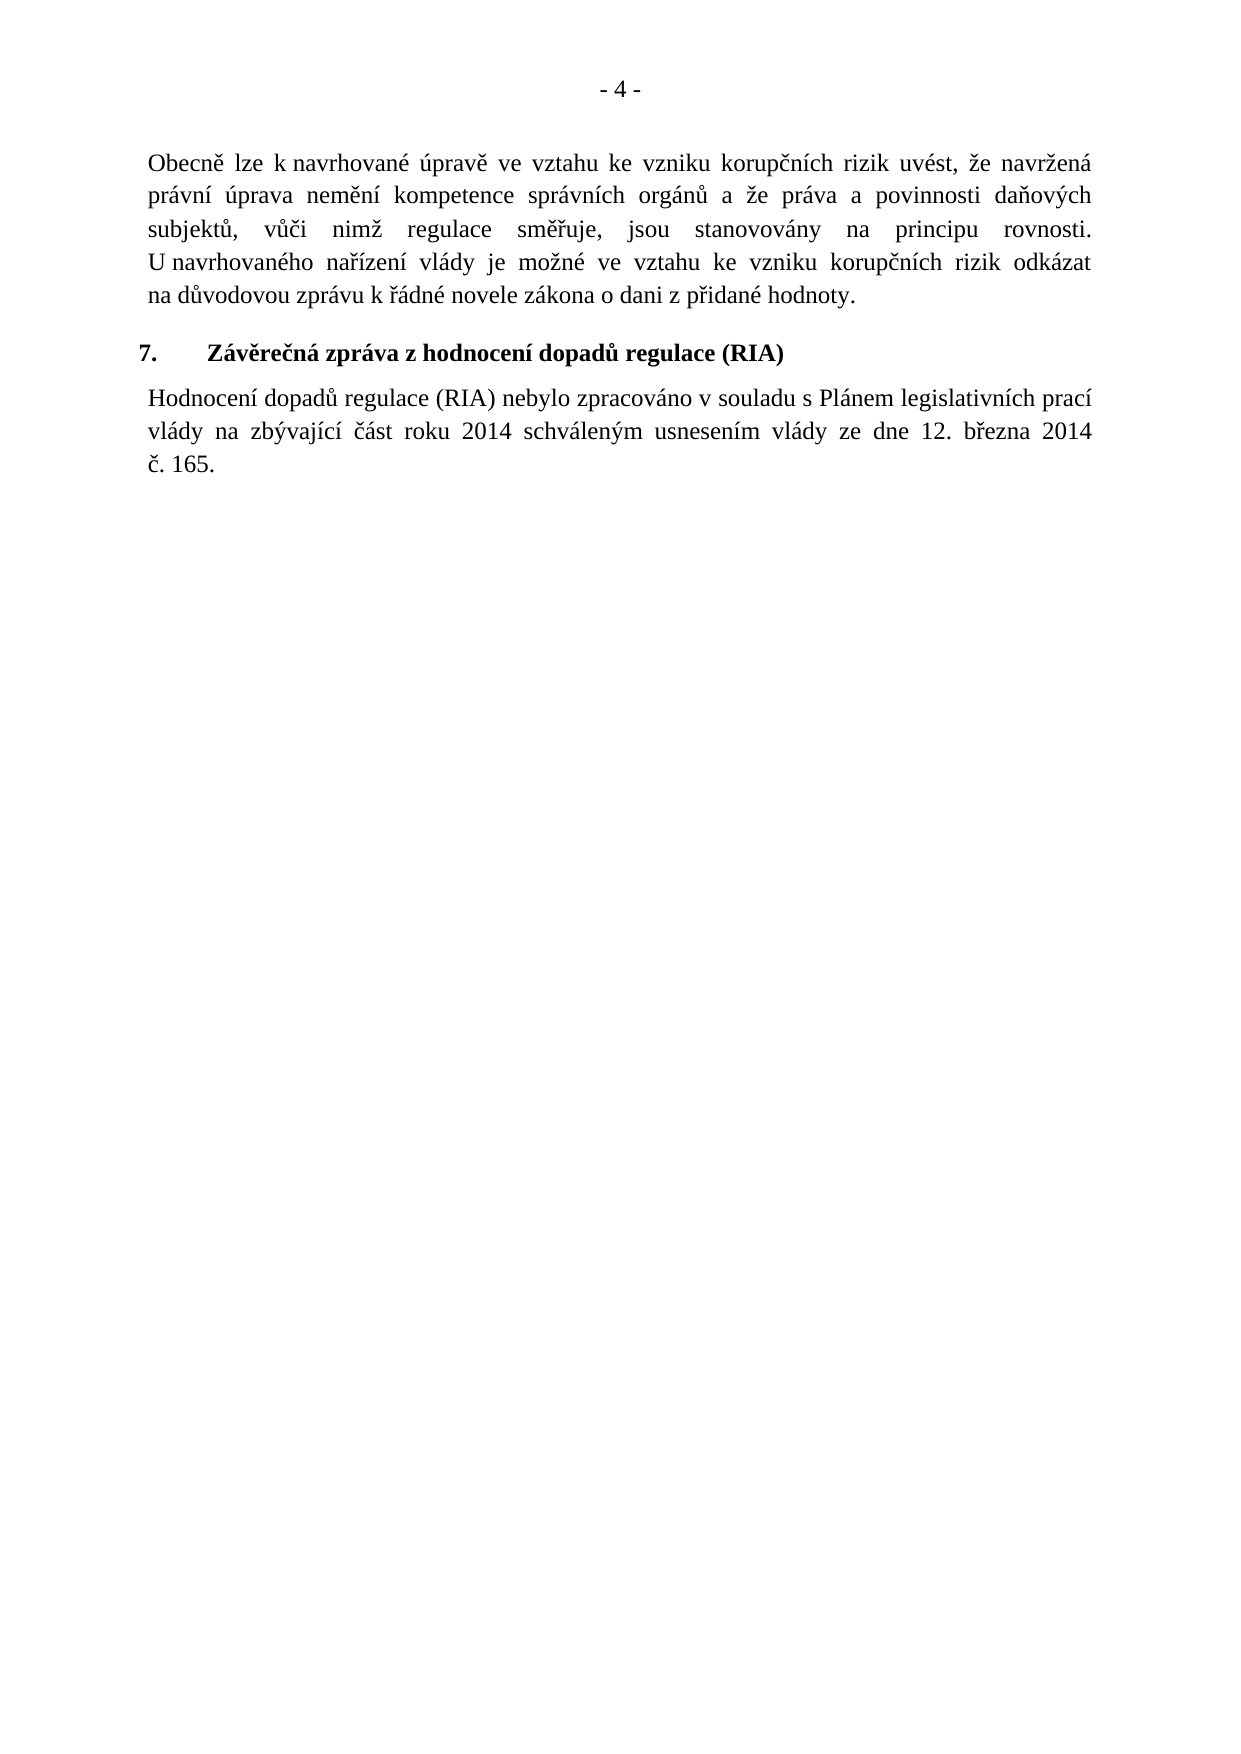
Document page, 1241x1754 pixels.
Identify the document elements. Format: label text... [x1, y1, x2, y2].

list Hodnocení dopadů regulace (RIA) nebylo zpracováno v souladu s Plánem legislativních prací vlády na zbývající část roku 2014 schváleným usnesením vlády ze dne 12. března 2014 č. 165. [148, 383, 1093, 478]
text Obecně lze k navrhované úpravě ve vztahu ke vzniku korupčních rizik uvést, že navržená právní úprava nemění kompetence správních orgánů a že práva a povinnosti daňových subjektů, vůči nimž regulace směřuje, jsou stanovovány na principu rovnosti. U navrhovaného nařízení vlády je možné ve vztahu ke vzniku korupčních rizik odkázat na důvodovou zprávu k řádné novele zákona o dani z přidané hodnoty. [148, 148, 1093, 308]
subtitle Závěrečná zpráva z hodnocení dopadů regulace (RIA) [148, 338, 1093, 366]
